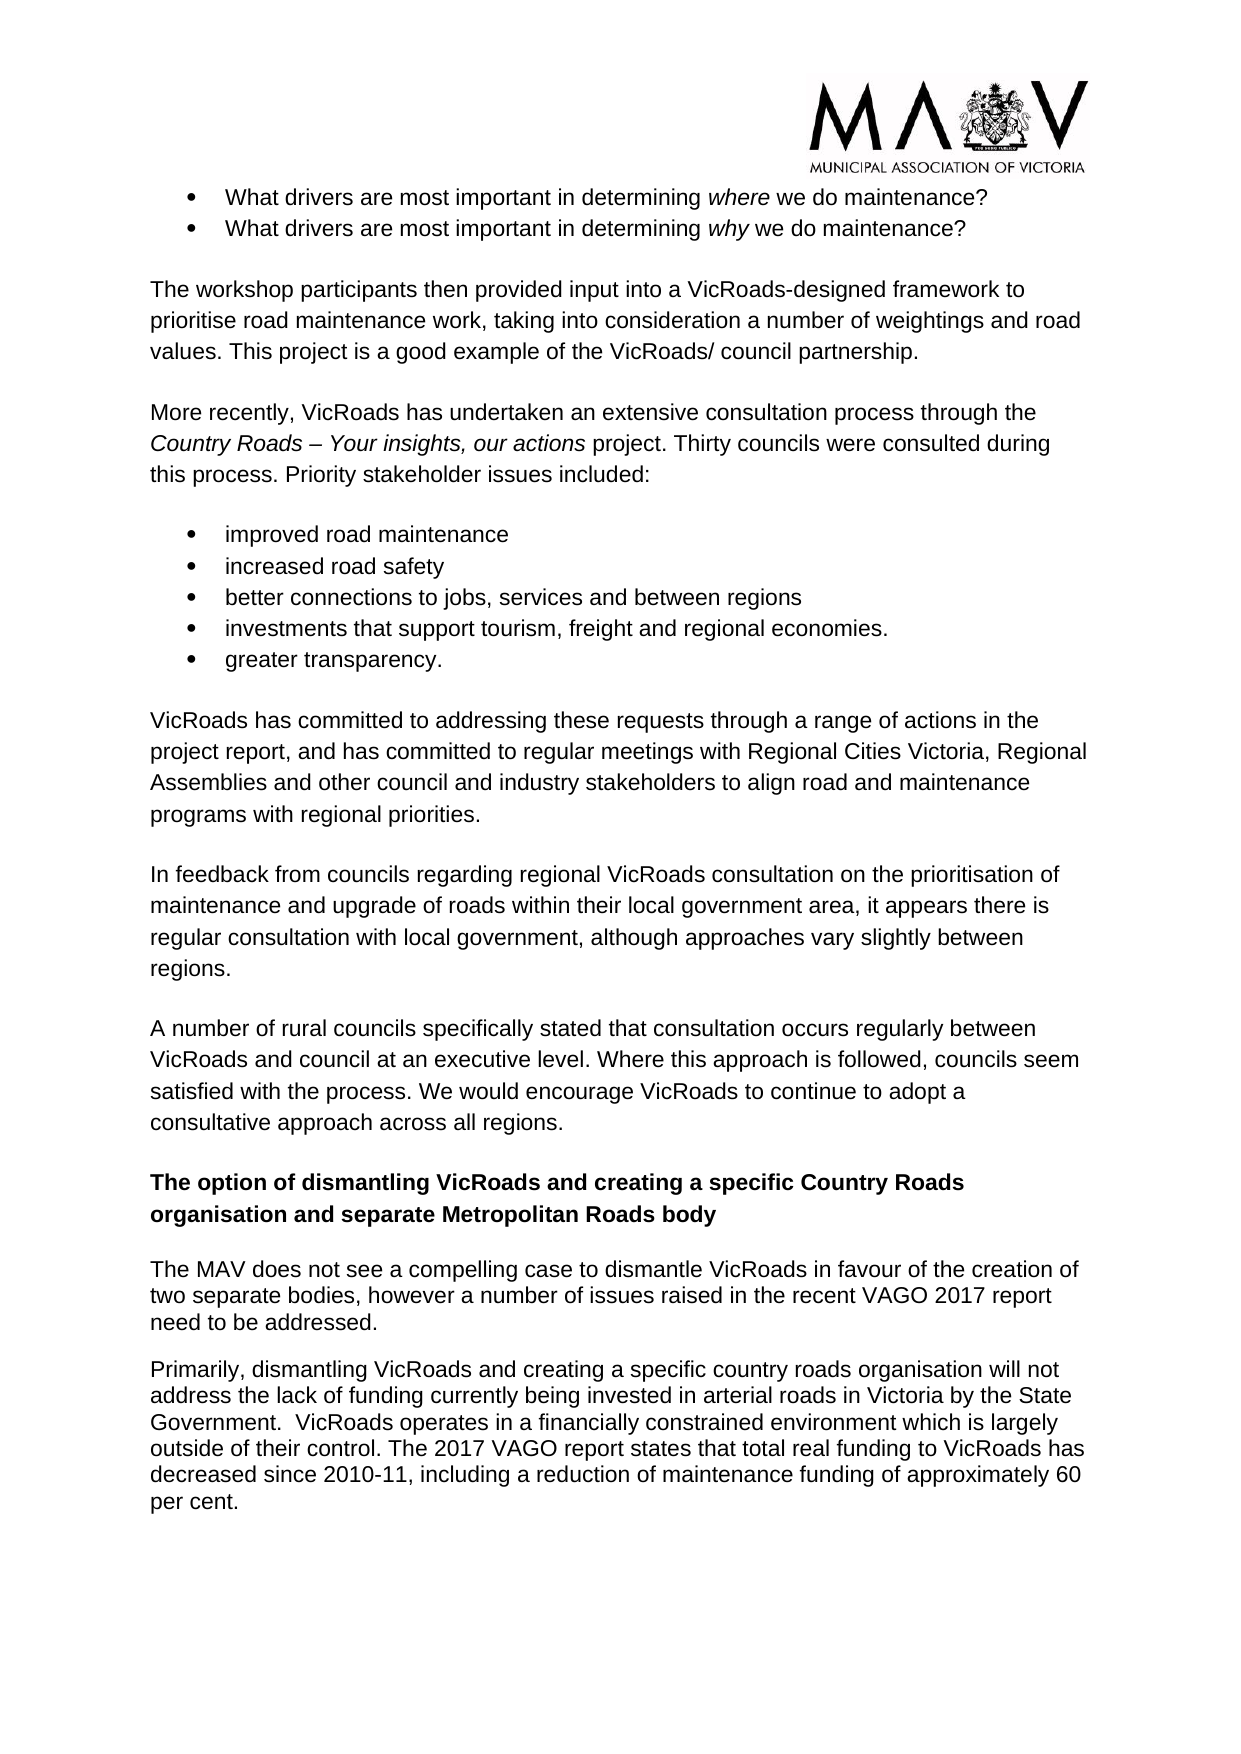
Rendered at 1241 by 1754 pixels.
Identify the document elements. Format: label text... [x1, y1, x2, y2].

text The workshop participants then provided input into a VicRoads-designed framework to prioritise road maintenance work, taking into consideration a number of weightings and road values. This project is a good example of the VicRoads/ council partnership. [150, 271, 1090, 364]
text In feedback from councils regarding regional VicRoads consultation on the prioritisation of maintenance and upgrade of roads within their local government area, it appears there is regular consultation with local government, although approaches vary slightly between regions. [150, 856, 1090, 981]
list investments that support tourism, freight and regional economies. [187, 610, 1090, 642]
text VicRoads has committed to addressing these requests through a range of actions in the project report, and has committed to regular meetings with Regional Cities Victoria, Regional Assemblies and other council and industry stakeholders to align road and maintenance programs with regional priorities. [150, 702, 1090, 827]
text More recently, VicRoads has undertaken an extensive consultation process through the Country Roads – Your insights, our actions project. Thirty councils were consulted during this process. Priority stakeholder issues included: [150, 394, 1090, 487]
list What drivers are most important in determining where we do maintenance? [187, 179, 1090, 210]
text Primarily, dismantling VicRoads and creating a specific country roads organisation will not address the lack of funding currently being invested in arterial roads in Victoria by the State Government. VicRoads operates in a financially constrained environment which is largely outside of their control. The 2017 VAGO report states that total real funding to VicRoads has decreased since 2010-11, including a reduction of maintenance funding of approximately 60 per cent. [150, 1356, 1090, 1514]
list improved road maintenance [187, 517, 1090, 548]
text A number of rural councils specifically stated that consultation occurs regularly between VicRoads and council at an executive level. Where this approach is followed, councils seem satisfied with the process. We would encourage VicRoads to continue to adopt a consultative approach across all regions. [150, 1010, 1090, 1135]
list increased road safety [187, 548, 1090, 579]
text The option of dismantling VicRoads and creating a specific Country Roads organisation and separate Metropolitan Roads body [150, 1164, 1090, 1227]
list What drivers are most important in determining why we do maintenance? [187, 210, 1090, 242]
text The MAV does not see a compelling case to dismantle VicRoads in favour of the creation of two separate bodies, however a number of issues raised in the recent VAGO 2017 report need to be addressed. [150, 1256, 1090, 1335]
list better connections to jobs, services and between regions [187, 579, 1090, 610]
list greater transparency. [187, 642, 1090, 673]
